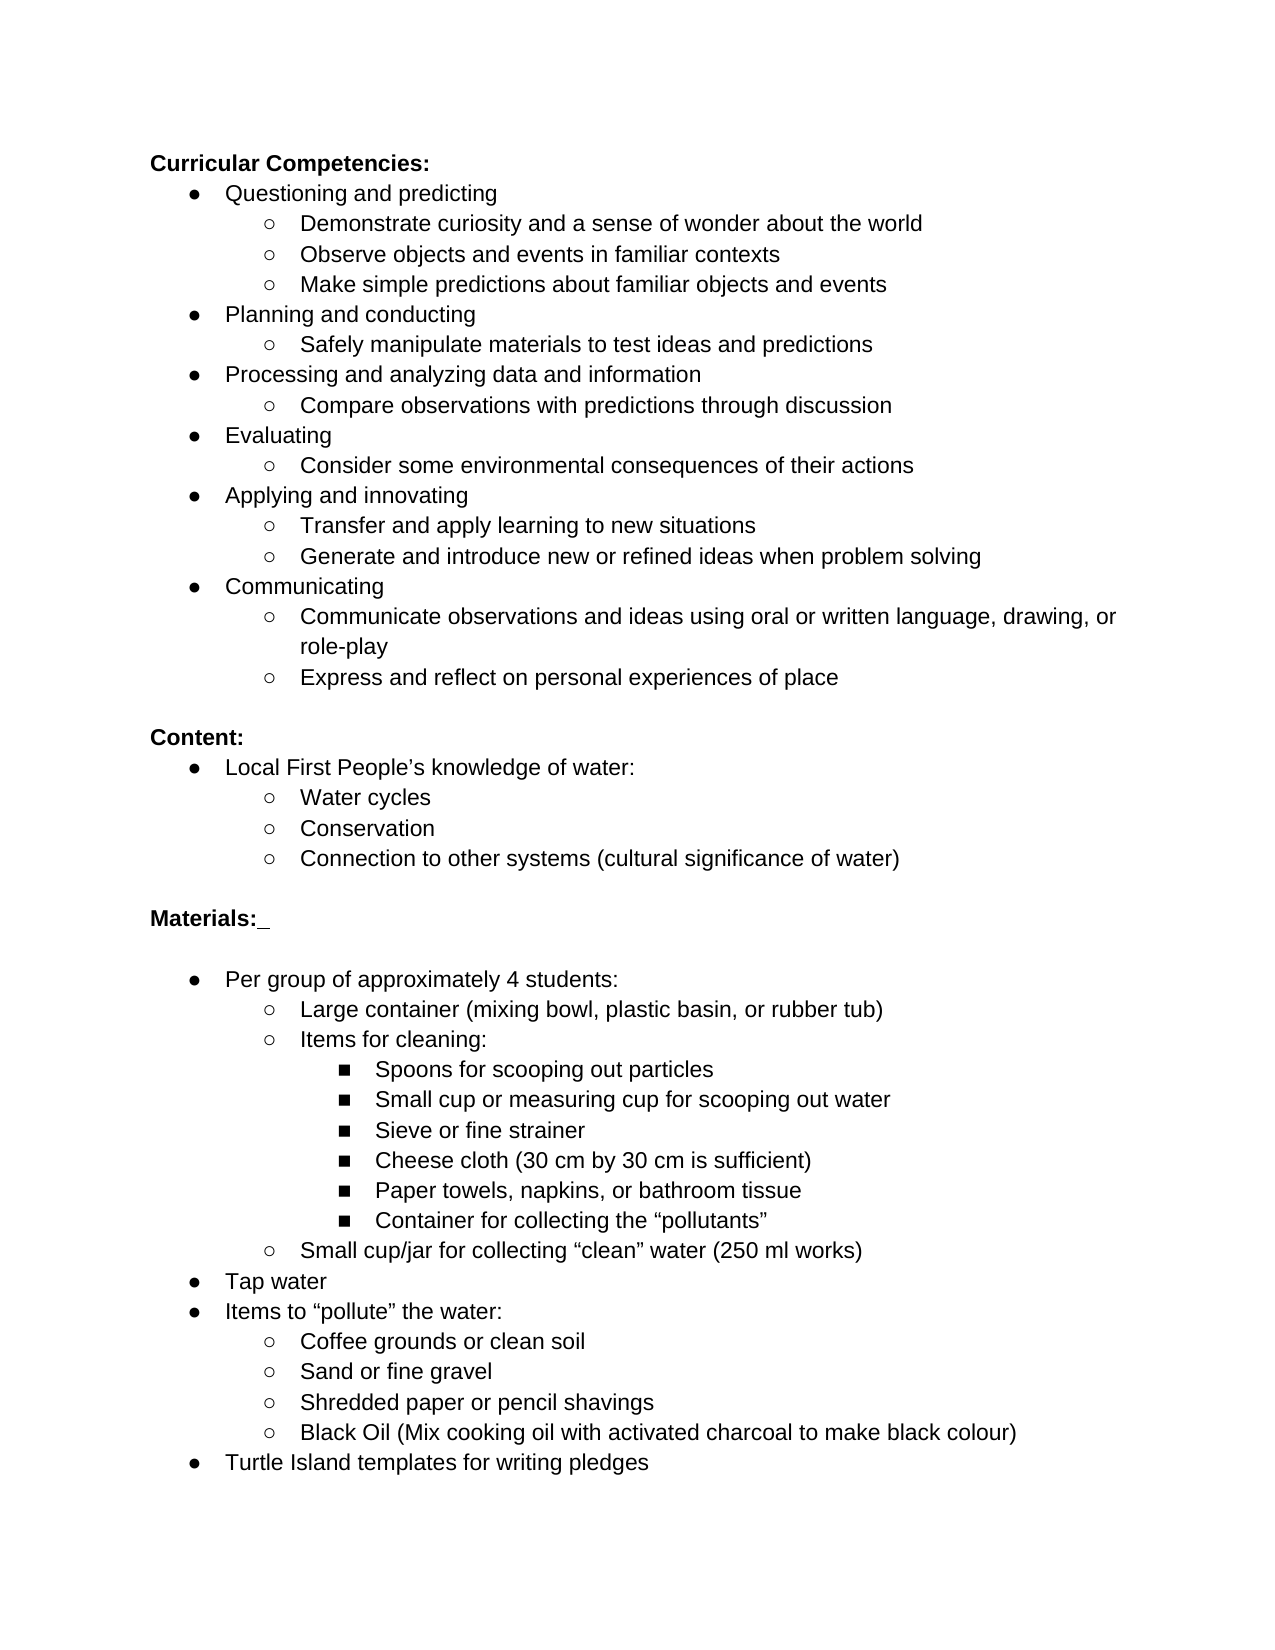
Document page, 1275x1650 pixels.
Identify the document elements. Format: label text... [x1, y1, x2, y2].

list Items to “pollute” the water: [187, 1298, 1125, 1324]
list Evaluating [187, 422, 1125, 448]
list Questioning and predicting [187, 180, 1125, 207]
list Shredded paper or pencil shavings [262, 1388, 1125, 1415]
list Container for collecting the “pollutants” [337, 1207, 1125, 1234]
list Per group of approximately 4 students: [187, 966, 1125, 992]
list Safely manipulate materials to test ideas and predictions [262, 331, 1125, 358]
list Transfer and apply learning to new situations [262, 512, 1125, 539]
text Materials: [150, 905, 1125, 932]
list Communicating [187, 573, 1125, 599]
list Processing and analyzing data and information [187, 361, 1125, 388]
list Small cup or measuring cup for scooping out water [337, 1086, 1125, 1113]
list Paper towels, napkins, or bathroom tissue [337, 1177, 1125, 1203]
list Consider some environmental consequences of their actions [262, 452, 1125, 478]
list Items for cleaning: [262, 1026, 1125, 1052]
list Small cup/jar for collecting “clean” water (250 ml works) [262, 1237, 1125, 1264]
list Express and reflect on personal experiences of place [262, 663, 1125, 690]
list Water cycles [262, 784, 1125, 811]
list Black Oil (Mix cooking oil with activated charcoal to make black colour) [262, 1419, 1125, 1445]
list Planning and conducting [187, 301, 1125, 327]
list Demonstrate curiosity and a sense of wonder about the world [262, 210, 1125, 237]
list Connection to other systems (cultural significance of water) [262, 845, 1125, 871]
list Applying and innovating [187, 482, 1125, 509]
list Coffee grounds or clean soil [262, 1328, 1125, 1354]
list Make simple predictions about familiar objects and events [262, 271, 1125, 297]
list Local First People’s knowledge of water: [187, 754, 1125, 781]
text Curricular Competencies: [150, 150, 1125, 176]
list Cheese cloth (30 cm by 30 cm is sufficient) [337, 1147, 1125, 1173]
list Spoons for scooping out particles [337, 1056, 1125, 1083]
list Large container (mixing bowl, plastic basin, or rubber tub) [262, 996, 1125, 1022]
list Observe objects and events in familiar contexts [262, 241, 1125, 267]
list Turtle Island templates for writing pledges [187, 1449, 1125, 1475]
list Conservation [262, 814, 1125, 841]
list Sieve or fine strainer [337, 1117, 1125, 1143]
list Sand or fine gravel [262, 1358, 1125, 1385]
text Content: [150, 724, 1125, 750]
list Tap water [187, 1268, 1125, 1294]
list Compare observations with predictions through discussion [262, 392, 1125, 418]
list Generate and introduce new or refined ideas when problem solving [262, 543, 1125, 569]
list Communicate observations and ideas using oral or written language, drawing, or role-play [262, 603, 1125, 660]
